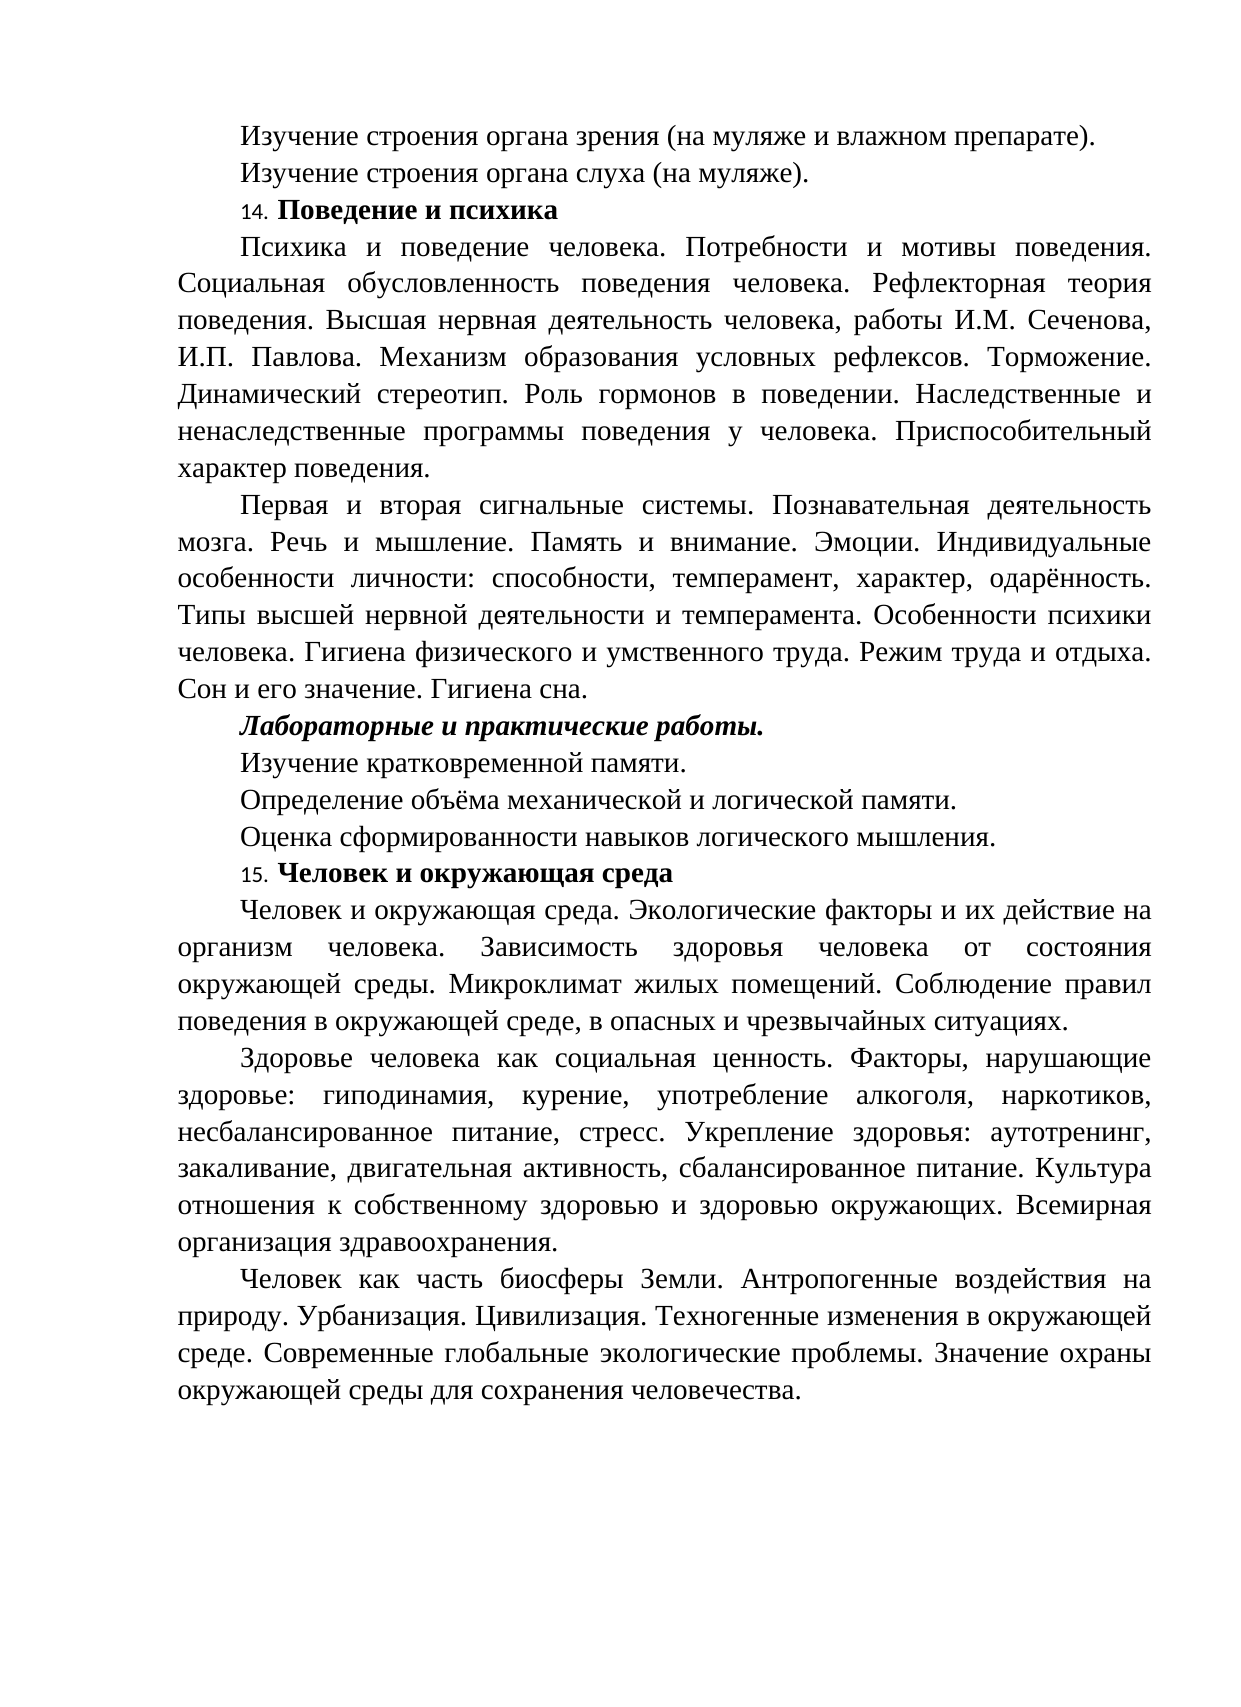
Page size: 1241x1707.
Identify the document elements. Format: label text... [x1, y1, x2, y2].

list Человек и окружающая среда [240, 856, 1152, 889]
text Первая и вторая сигнальные системы. Познавательная деятельность мозга. Речь и мышление. Память и внимание. Эмоции. Индивидуальные особенности личности: способности, темперамент, характер, одарённость. Типы высшей нервной деятельности и темперамента. Особенности психики человека. Гигиена физического и умственного труда. Режим труда и отдыха. Сон и его значение. Гигиена сна. [177, 487, 1152, 705]
text Человек и окружающая среда. Экологические факторы и их действие на организм человека. Зависимость здоровья человека от состояния окружающей среды. Микроклимат жилых помещений. Соблюдение правил поведения в окружающей среде, в опасных и чрезвычайных ситуациях. [177, 892, 1152, 1037]
text Лабораторные и практические работы. [177, 708, 1152, 742]
text Изучение строения органа зрения (на муляже и влажном препарате). [177, 118, 1152, 152]
text Человек как часть биосферы Земли. Антропогенные воздействия на природу. Урбанизация. Цивилизация. Техногенные изменения в окружающей среде. Современные глобальные экологические проблемы. Значение охраны окружающей среды для сохранения человечества. [177, 1261, 1152, 1405]
text Определение объёма механической и логической памяти. [177, 782, 1152, 815]
text Здоровье человека как социальная ценность. Факторы, нарушающие здоровье: гиподинамия, курение, употребление алкоголя, наркотиков, несбалансированное питание, стресс. Укрепление здоровья: аутотренинг, закаливание, двигательная активность, сбалансированное питание. Культура отношения к собственному здоровью и здоровью окружающих. Всемирная организация здравоохранения. [177, 1040, 1152, 1258]
text Психика и поведение человека. Потребности и мотивы поведения. Социальная обусловленность поведения человека. Рефлекторная теория поведения. Высшая нервная деятельность человека, работы И.М. Сеченова, И.П. Павлова. Механизм образования условных рефлексов. Торможение. Динамический стереотип. Роль гормонов в поведении. Наследственные и ненаследственные программы поведения у человека. Приспособительный характер поведения. [177, 229, 1152, 483]
list Поведение и психика [240, 192, 1152, 225]
text Изучение кратковременной памяти. [177, 745, 1152, 778]
text Изучение строения органа слуха (на муляже). [177, 155, 1152, 188]
text Оценка сформированности навыков логического мышления. [177, 819, 1152, 852]
